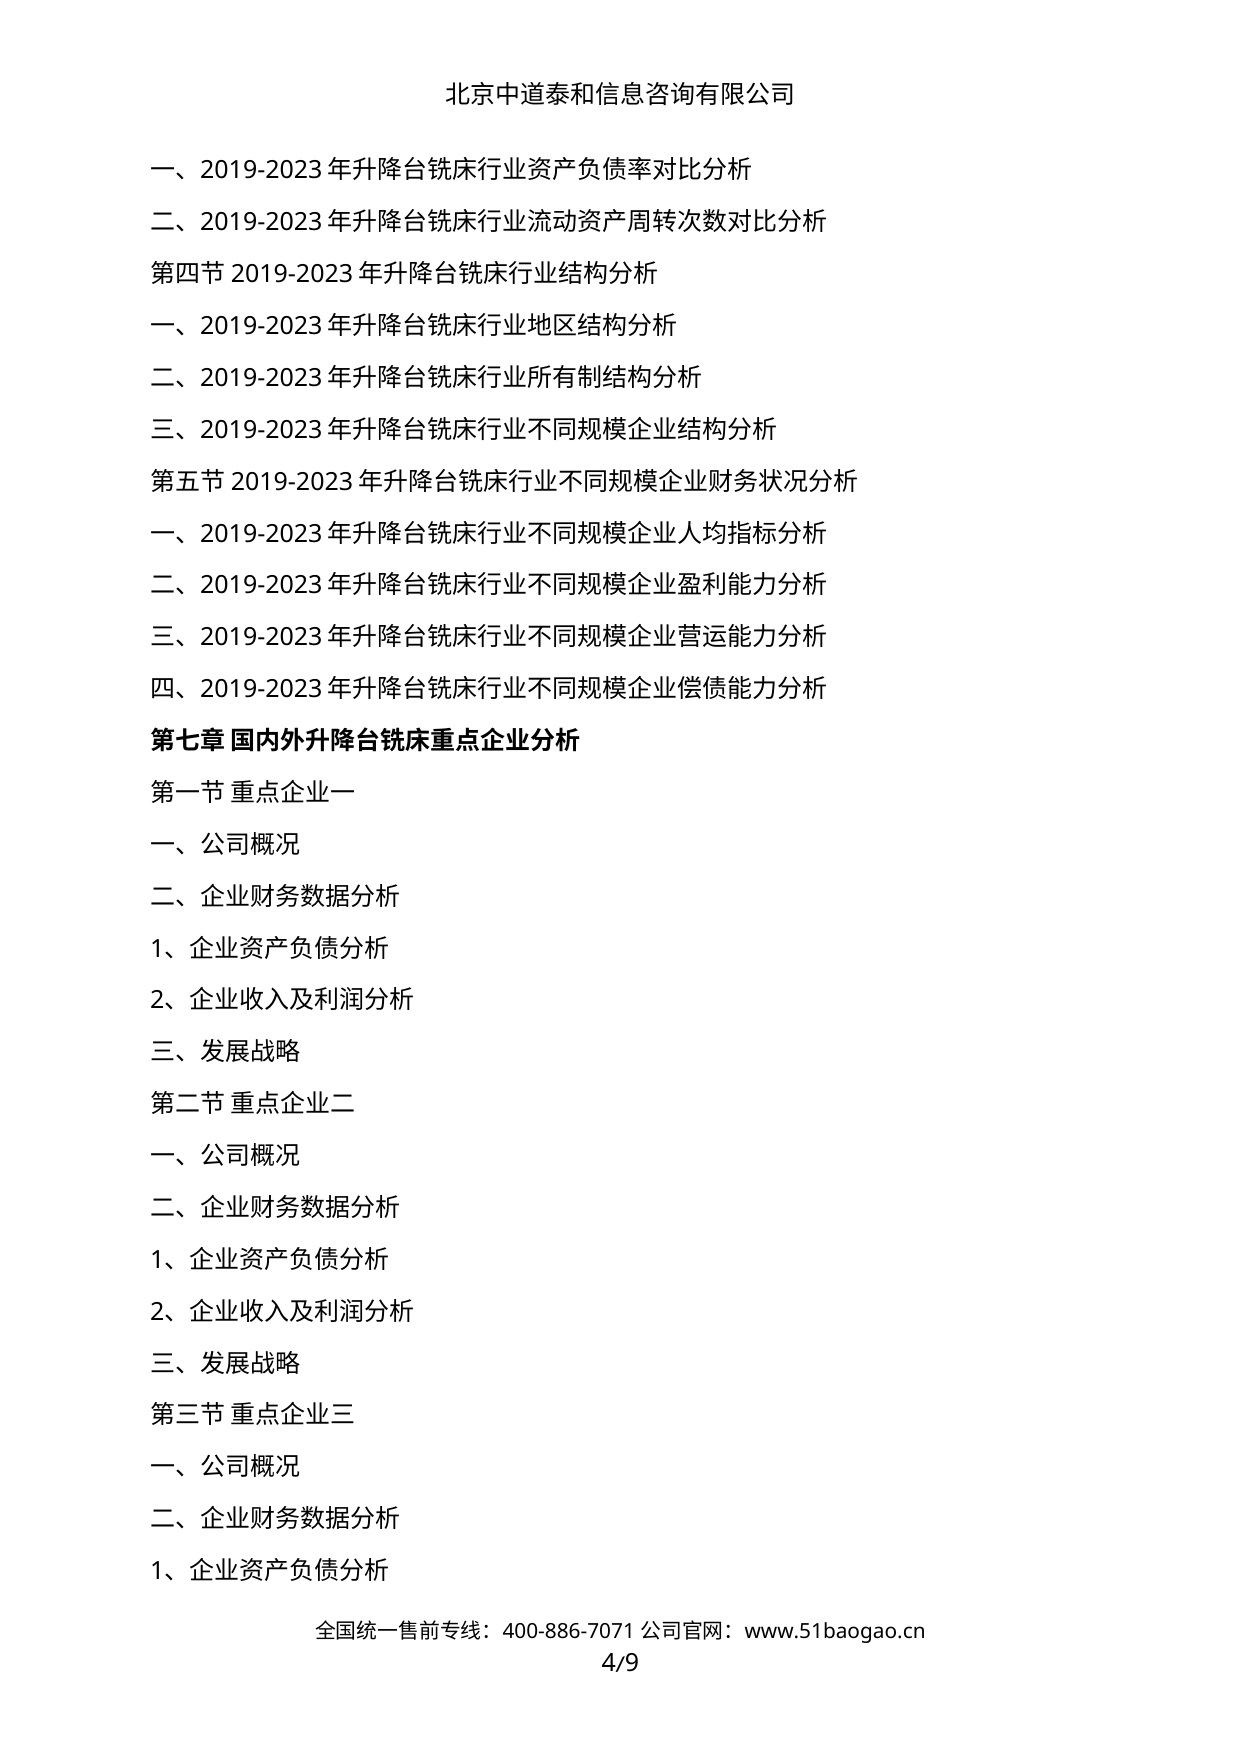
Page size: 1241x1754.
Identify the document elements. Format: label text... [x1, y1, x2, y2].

text 三、2019-2023年升降台铣床行业不同规模企业结构分析 [150, 409, 1090, 446]
text 1、企业资产负债分析 [150, 1239, 1090, 1276]
text 1、企业资产负债分析 [150, 928, 1090, 964]
text 一、公司概况 [150, 1136, 1090, 1172]
text 一、2019-2023年升降台铣床行业不同规模企业人均指标分析 [150, 513, 1090, 549]
text 第七章 国内外升降台铣床重点企业分析 [150, 721, 1090, 757]
text 三、发展战略 [150, 1343, 1090, 1379]
text 二、2019-2023年升降台铣床行业所有制结构分析 [150, 357, 1090, 394]
text 1、企业资产负债分析 [150, 1551, 1090, 1587]
text 一、公司概况 [150, 1447, 1090, 1483]
text 第五节 2019-2023年升降台铣床行业不同规模企业财务状况分析 [150, 461, 1090, 497]
text 二、企业财务数据分析 [150, 876, 1090, 912]
text 第一节 重点企业一 [150, 772, 1090, 809]
text 二、企业财务数据分析 [150, 1499, 1090, 1535]
text 四、2019-2023年升降台铣床行业不同规模企业偿债能力分析 [150, 669, 1090, 705]
text 第四节 2019-2023年升降台铣床行业结构分析 [150, 254, 1090, 290]
text 三、2019-2023年升降台铣床行业不同规模企业营运能力分析 [150, 617, 1090, 653]
text 2、企业收入及利润分析 [150, 980, 1090, 1016]
text 二、2019-2023年升降台铣床行业不同规模企业盈利能力分析 [150, 565, 1090, 601]
text 第三节 重点企业三 [150, 1395, 1090, 1431]
text 2、企业收入及利润分析 [150, 1291, 1090, 1327]
text 一、2019-2023年升降台铣床行业地区结构分析 [150, 306, 1090, 342]
text 一、2019-2023年升降台铣床行业资产负债率对比分析 [150, 150, 1090, 186]
text 三、发展战略 [150, 1032, 1090, 1068]
text 第二节 重点企业二 [150, 1084, 1090, 1120]
text 二、企业财务数据分析 [150, 1187, 1090, 1224]
text 一、公司概况 [150, 824, 1090, 861]
text 二、2019-2023年升降台铣床行业流动资产周转次数对比分析 [150, 202, 1090, 238]
